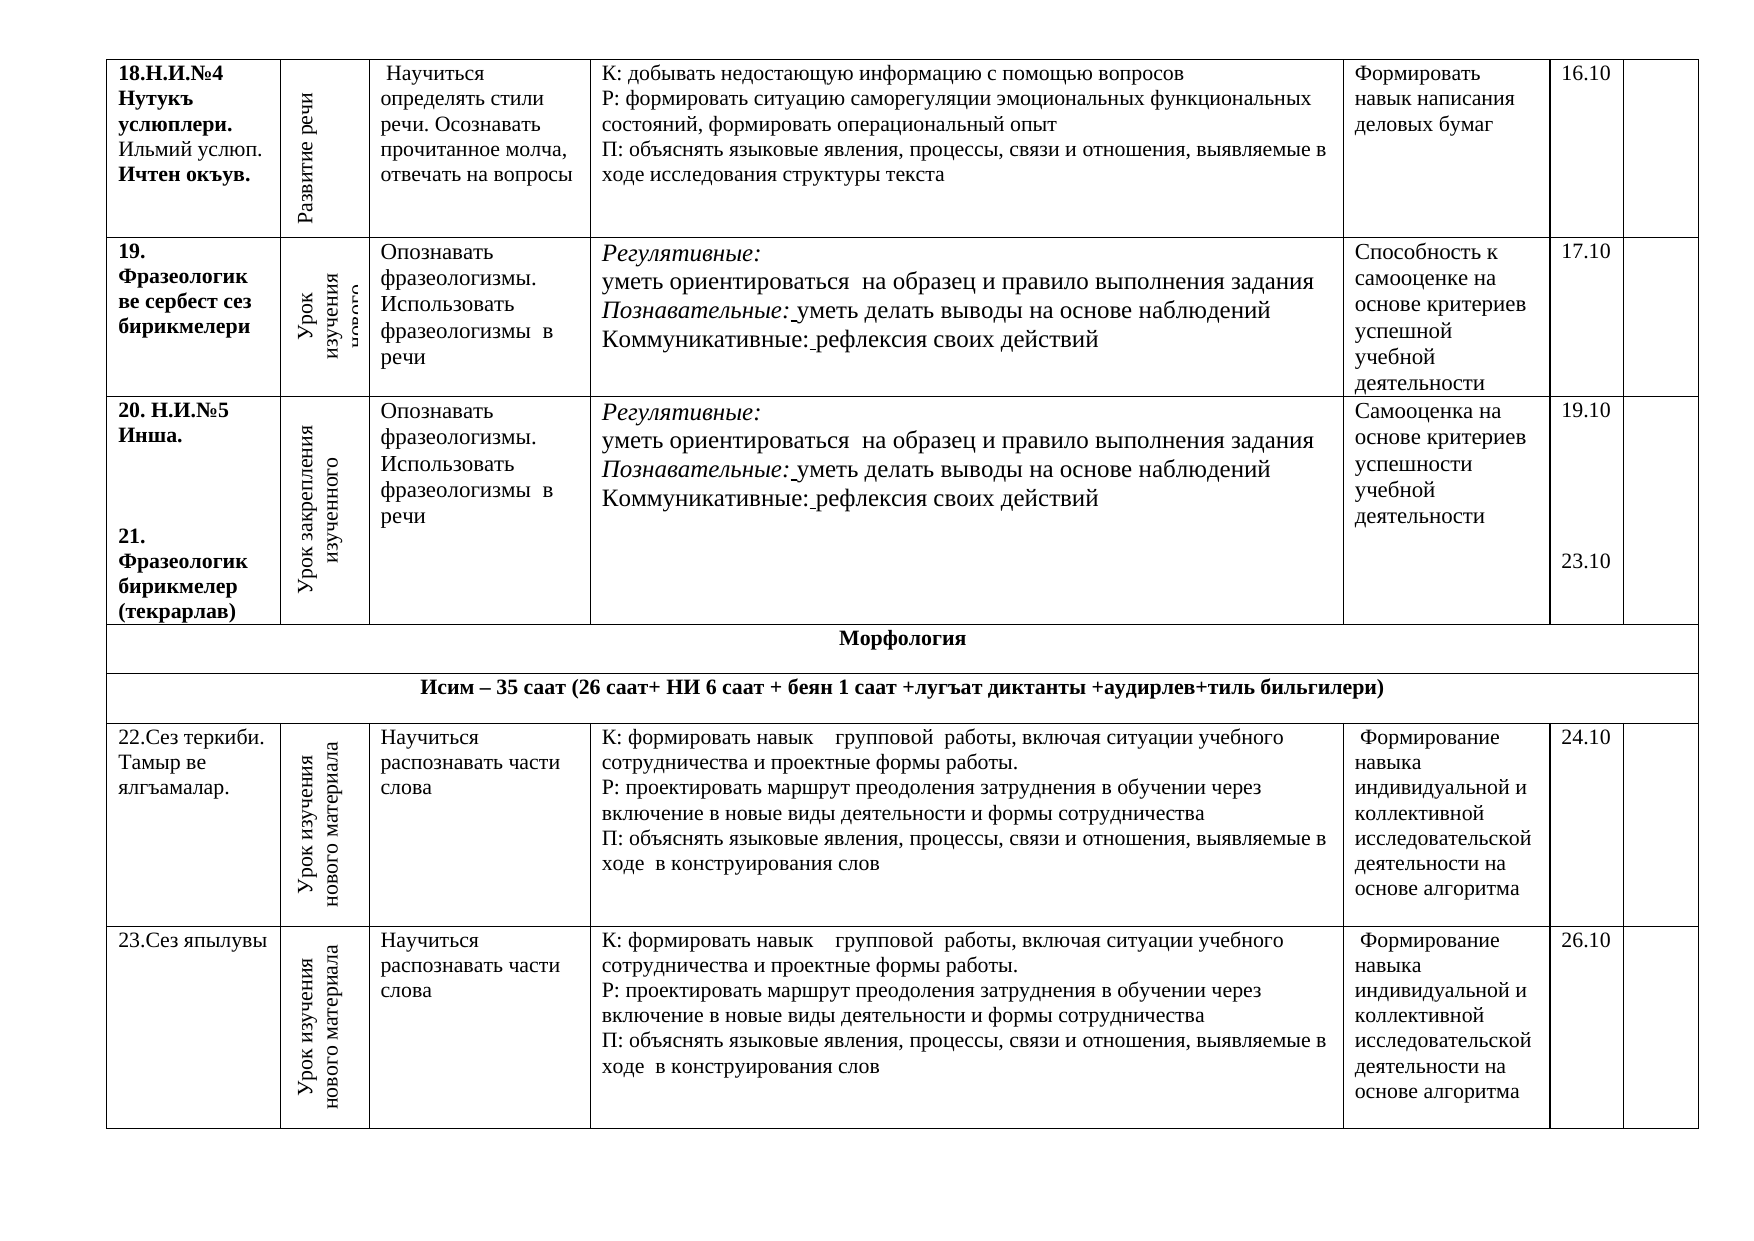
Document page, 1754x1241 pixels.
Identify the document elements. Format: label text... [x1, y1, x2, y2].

table_cell 17.10 [1551, 238, 1623, 396]
table_cell Формирование навыка индивидуальной и коллективной исследовательской деятельности на основе алгоритма [1344, 724, 1549, 926]
table_cell Урок изучения нового материала [281, 724, 369, 926]
table_cell Научиться распознавать части слова [370, 724, 590, 926]
table_cell [1624, 397, 1698, 624]
table_cell 23.Сез япылувы [107, 927, 280, 1128]
table_cell К: добывать недостающую информацию с помощью вопросов Р: формировать ситуацию саморегуляции эмоциональных функциональных состояний, формировать операциональный опыт П: объяснять языковые явления, процессы, связи и отношения, выявляемые в ходе исследования структуры текста [591, 60, 1343, 237]
table_cell Способность к самооценке на основе критериев успешной учебной деятельности [1344, 238, 1549, 396]
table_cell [1344, 927, 1549, 1128]
table_cell Развитие речи [281, 60, 369, 237]
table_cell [281, 927, 369, 1128]
table_cell [1624, 927, 1698, 1128]
table_cell Научиться определять стили речи. Осознавать прочитанное молча, отвечать на вопросы [370, 60, 590, 237]
table_cell [1624, 724, 1698, 926]
table_cell Морфология [107, 625, 1698, 673]
table_cell 20. Н.И.№5 Инша. 21. Фразеологик бирикмелер (текрарлав) [107, 397, 280, 624]
table_cell 19.10 23.10 [1551, 397, 1623, 624]
table_cell 18.Н.И.№4 Нутукъ услюплери. Ильмий услюп. Ичтен окъув. [107, 60, 280, 237]
table_cell Регулятивные: уметь ориентироваться на образец и правило выполнения задания Познавательные: уметь делать выводы на основе наблюдений Коммуникативные: рефлексия своих действий [591, 238, 1343, 396]
table_cell Исим – 35 саат (26 саат+ НИ 6 саат + беян 1 саат +лугъат диктанты +аудирлев+тиль бильгилери) [107, 674, 1698, 723]
table_cell 19. Фразеологик ве сербест сез бирикмелери [107, 238, 280, 396]
table_cell Опознавать фразеологизмы. Использовать фразеологизмы в речи [370, 397, 590, 624]
table_cell Научиться распознавать части слова [370, 927, 590, 1128]
table_cell 24.10 [1551, 724, 1623, 926]
table_cell Самооценка на основе критериев успешности учебной деятельности [1344, 397, 1549, 624]
table_cell 22.Сез теркиби. Тамыр ве ялгъамалар. [107, 724, 280, 926]
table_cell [591, 927, 1343, 1128]
table_cell Формировать навык написания деловых бумаг [1344, 60, 1549, 237]
table_cell [1624, 60, 1698, 237]
table_cell Опознавать фразеологизмы. Использовать фразеологизмы в речи [370, 238, 590, 396]
table_cell Урок закрепления изученного [281, 397, 369, 624]
table_cell Урок изучения нового материала [281, 238, 369, 396]
table_cell Регулятивные: уметь ориентироваться на образец и правило выполнения задания Познавательные: уметь делать выводы на основе наблюдений Коммуникативные: рефлексия своих действий [591, 397, 1343, 624]
table_cell 26.10 [1551, 927, 1623, 1128]
table_cell [1624, 238, 1698, 396]
table_cell 16.10 [1551, 60, 1623, 237]
